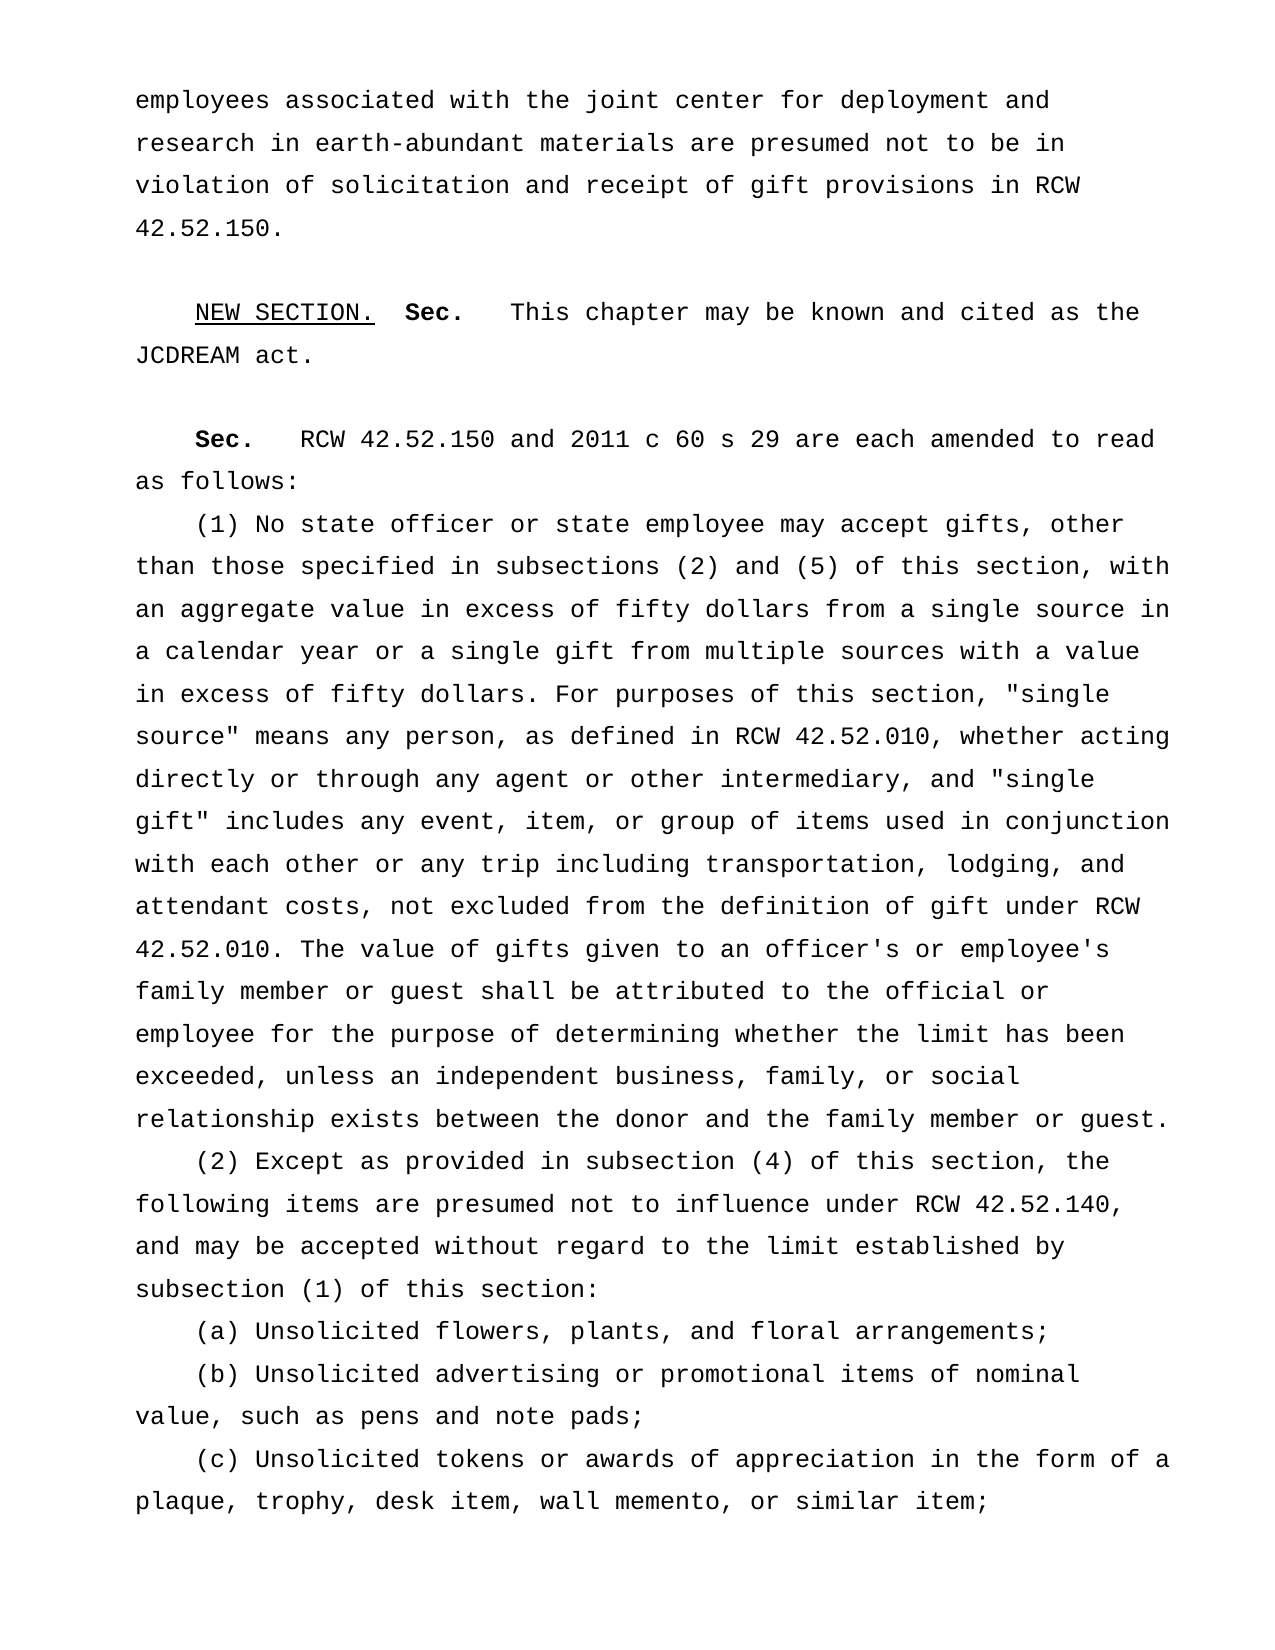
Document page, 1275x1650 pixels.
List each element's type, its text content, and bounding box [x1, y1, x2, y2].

text Sec. RCW 42.52.150 and 2011 c 60 s 29 are each amended to read as follows: [135, 413, 1170, 498]
text (1) No state officer or state employee may accept gifts, other than those specified in subsections (2) and (5) of this section, with an aggregate value in excess of fifty dollars from a single source in a calendar year or a single gift from multiple sources with a value in excess of fifty dollars. For purposes of this section, "single source" means any person, as defined in RCW 42.52.010, whether acting directly or through any agent or other intermediary, and "single gift" includes any event, item, or group of items used in conjunction with each other or any trip including transportation, lodging, and attendant costs, not excluded from the definition of gift under RCW 42.52.010. The value of gifts given to an officer's or employee's family member or guest shall be attributed to the official or employee for the purpose of determining whether the limit has been exceeded, unless an independent business, family, or social relationship exists between the donor and the family member or guest. [135, 498, 1170, 1136]
text (a) Unsolicited flowers, plants, and floral arrangements; [135, 1306, 1170, 1348]
text NEW SECTION. Sec. This chapter may be known and cited as the JCDREAM act. [135, 287, 1170, 372]
text (c) Unsolicited tokens or awards of appreciation in the form of a plaque, trophy, desk item, wall memento, or similar item; [135, 1433, 1170, 1518]
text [135, 75, 1170, 245]
text (2) Except as provided in subsection (4) of this section, the following items are presumed not to influence under RCW 42.52.140, and may be accepted without regard to the limit established by subsection (1) of this section: [135, 1136, 1170, 1306]
text (b) Unsolicited advertising or promotional items of nominal value, such as pens and note pads; [135, 1348, 1170, 1433]
